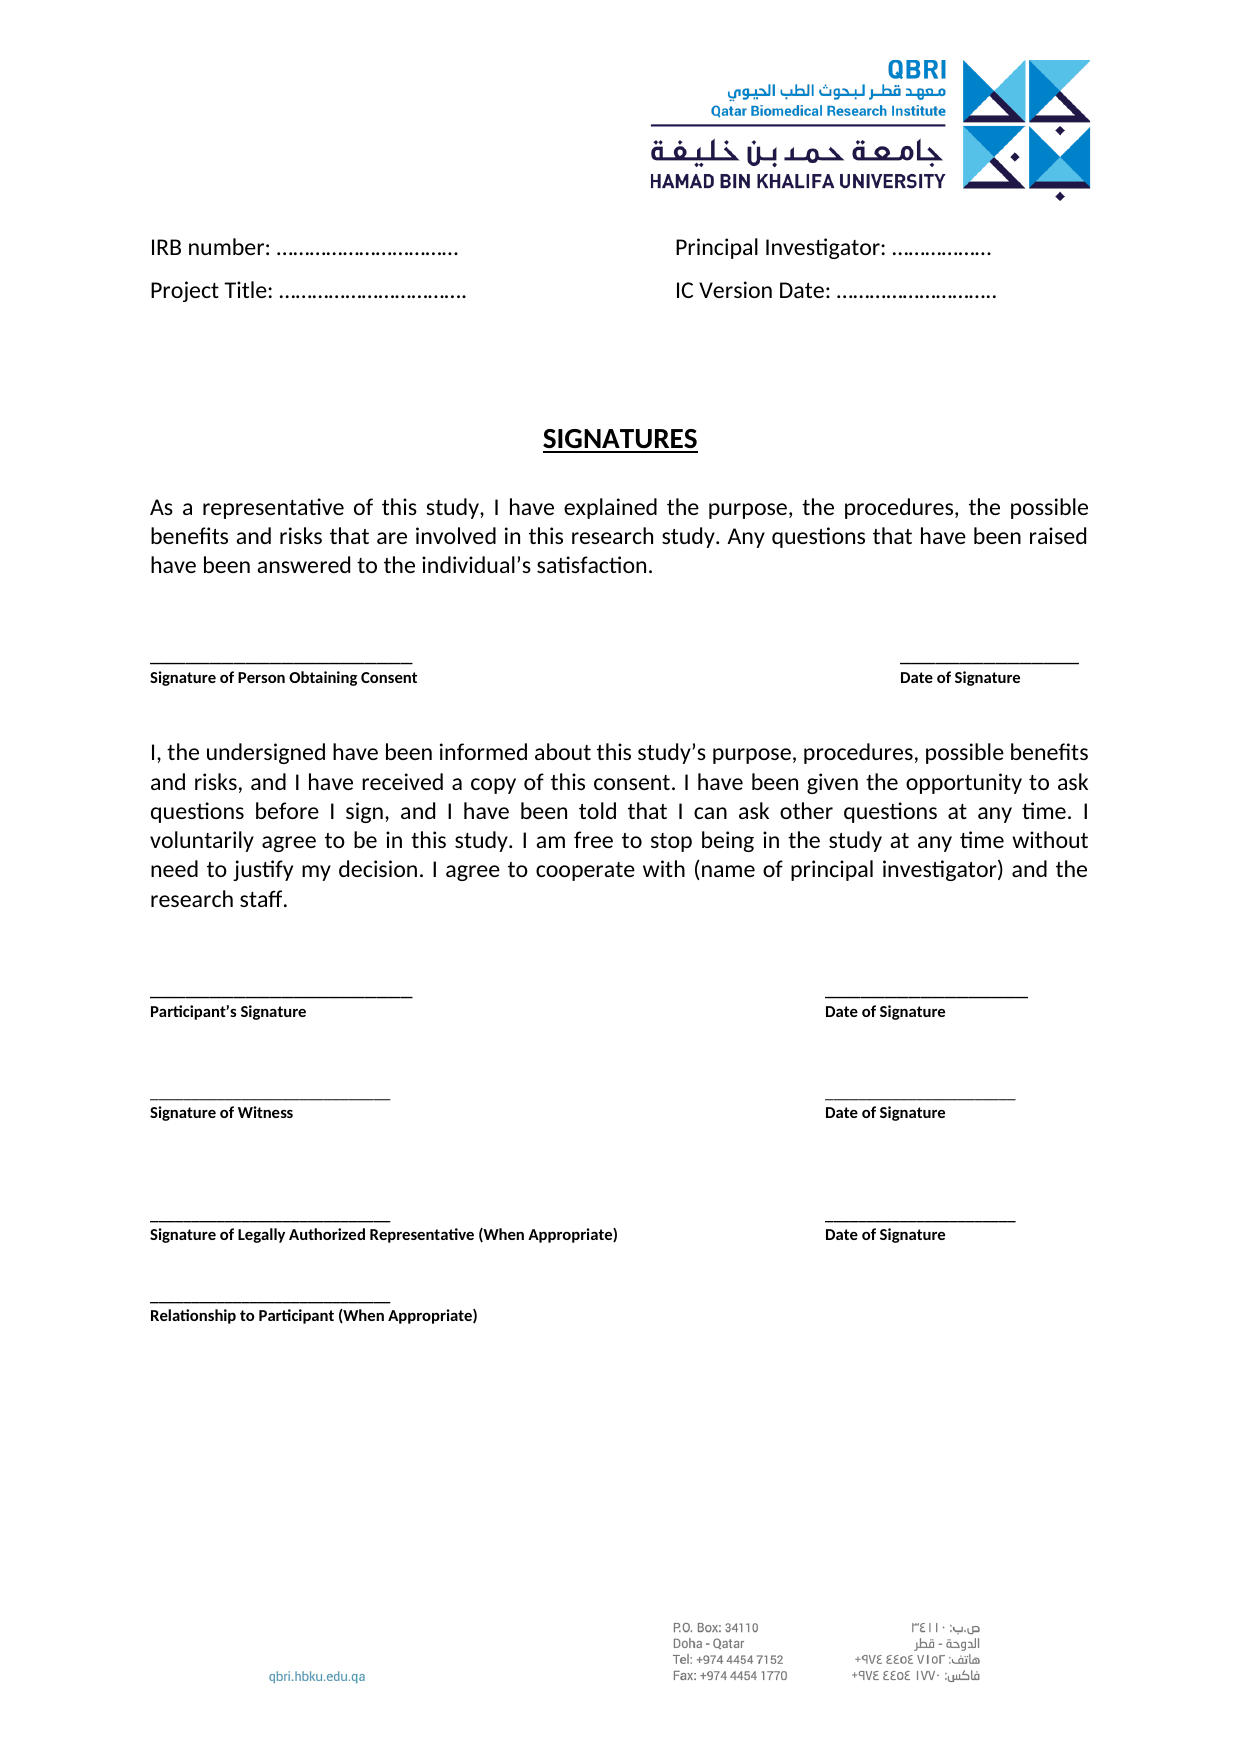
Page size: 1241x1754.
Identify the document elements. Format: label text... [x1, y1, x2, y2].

text Signature of Legally Authorized Representative (When Appropriate) Date of Signature [150, 1224, 1090, 1244]
text As a representative of this study, I have explained the purpose, the procedures, the possible benefits and risks that are involved in this research study. Any questions that have been raised have been answered to the individual’s satisfaction. [150, 492, 1090, 580]
text ______________________ _______________ [150, 638, 1090, 667]
text SIGNATURES [150, 421, 1090, 456]
picture [650, 60, 1091, 201]
text Signature of Person Obtaining Consent Date of Signature [150, 667, 1090, 688]
text _____________________________ _______________________ [150, 1204, 1090, 1224]
text Participant’s Signature Date of Signature [150, 1001, 1090, 1021]
text I, the undersigned have been informed about this study’s purpose, procedures, possible benefits and risks, and I have received a copy of this consent. I have been given the opportunity to ask questions before I sign, and I have been told that I can ask other questions at any time. I voluntarily agree to be in this study. I am free to stop being in the study at any time without need to justify my decision. I agree to cooperate with (name of principal investigator) and the research staff. [150, 737, 1090, 913]
text ______________________ _________________ [150, 972, 1090, 1001]
picture [150, 1585, 1096, 1748]
text _____________________________ [150, 1285, 1090, 1306]
text _____________________________ _______________________ [150, 1082, 1090, 1102]
text Signature of Witness Date of Signature [150, 1102, 1090, 1123]
text Relationship to Participant (When Appropriate) [150, 1306, 1090, 1326]
